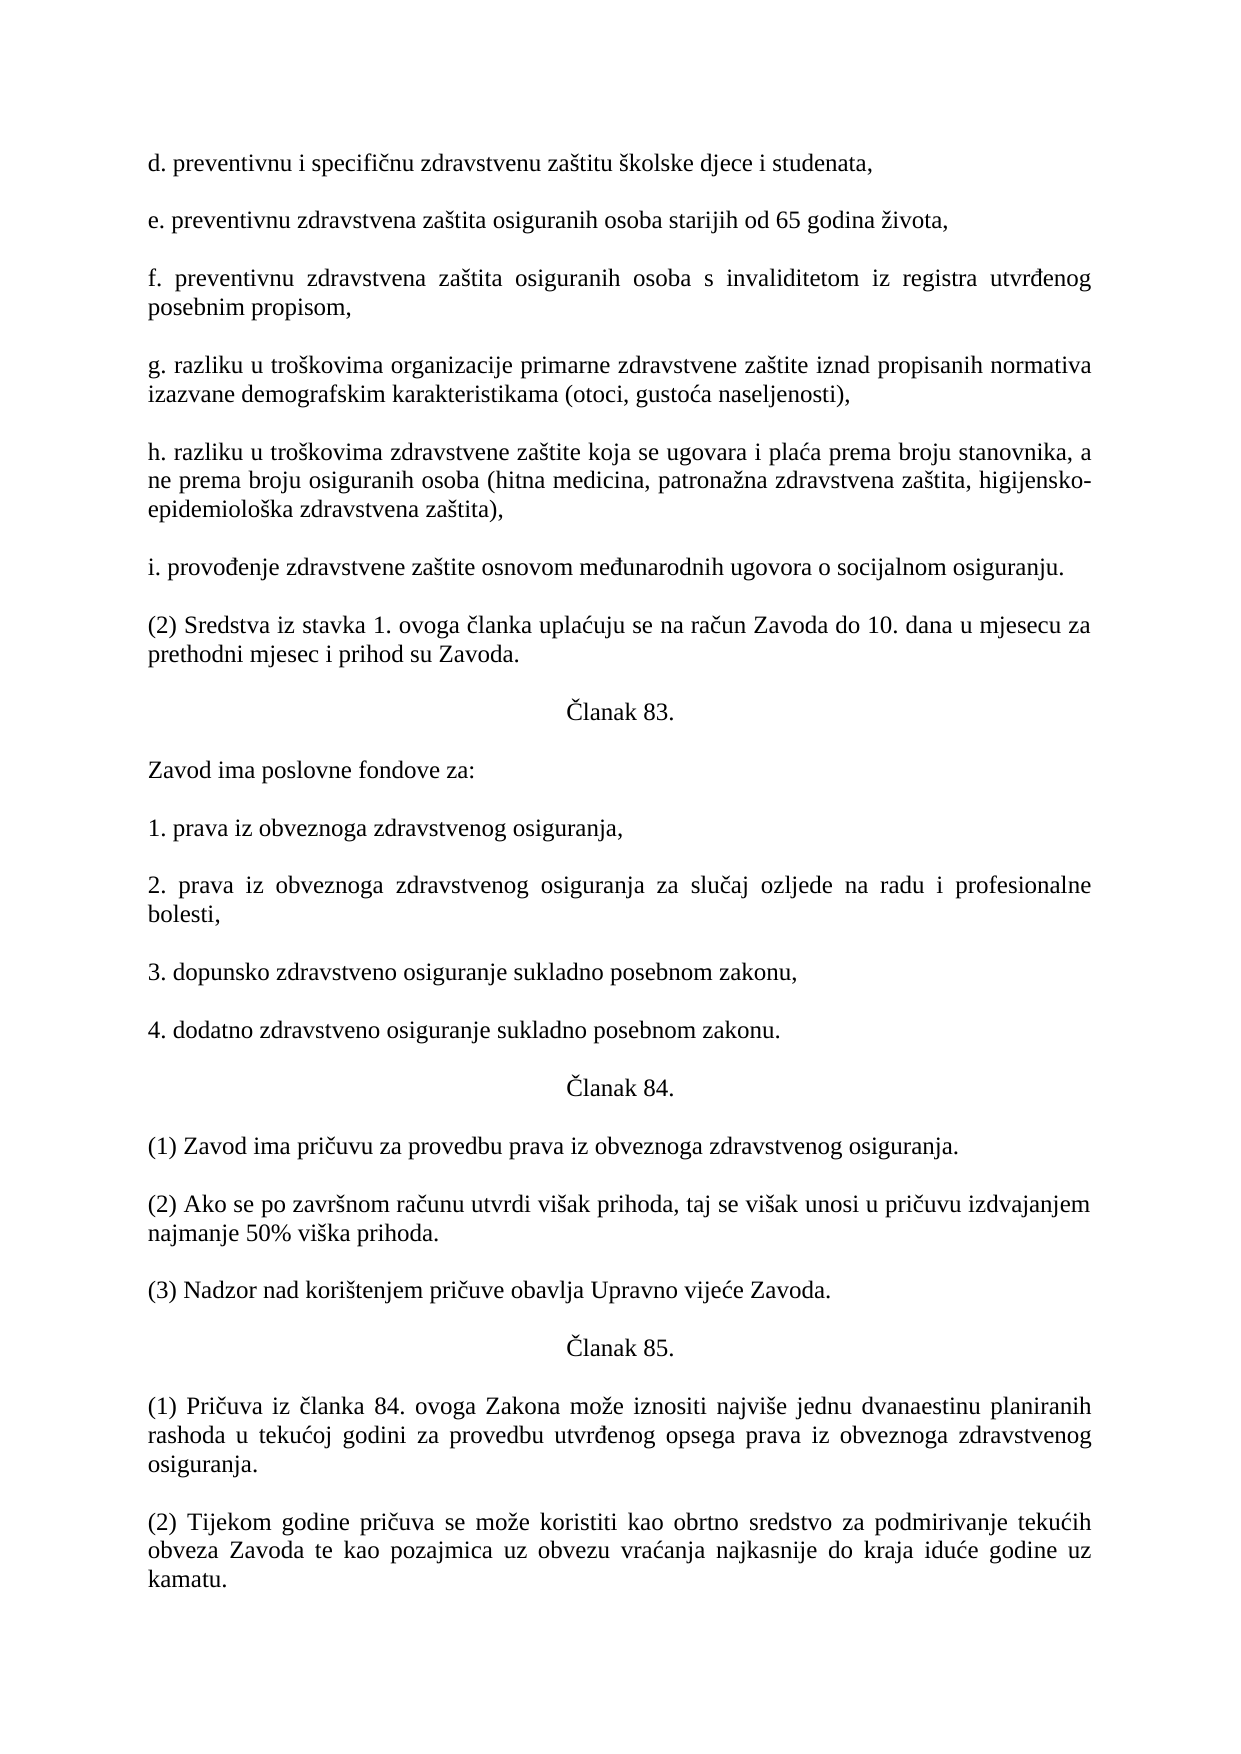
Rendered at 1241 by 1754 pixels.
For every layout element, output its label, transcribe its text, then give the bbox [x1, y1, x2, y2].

text (1) Pričuva iz članka 84. ovoga Zakona može iznositi najviše jednu dvanaestinu planiranih rashoda u tekućoj godini za provedbu utvrđenog opsega prava iz obveznoga zdravstvenog osiguranja. [148, 1391, 1093, 1478]
text 2. prava iz obveznoga zdravstvenog osiguranja za slučaj ozljede na radu i profesionalne bolesti, [148, 871, 1093, 928]
text d. preventivnu i specifičnu zdravstvenu zaštitu školske djece i studenata, [148, 148, 1093, 176]
text i. provođenje zdravstvene zaštite osnovom međunarodnih ugovora o socijalnom osiguranju. [148, 552, 1093, 581]
text Članak 83. [148, 697, 1093, 726]
text (2) Tijekom godine pričuva se može koristiti kao obrtno sredstvo za podmirivanje tekućih obveza Zavoda te kao pozajmica uz obvezu vraćanja najkasnije do kraja iduće godine uz kamatu. [148, 1507, 1093, 1593]
text Članak 84. [148, 1073, 1093, 1102]
text f. preventivnu zdravstvena zaštita osiguranih osoba s invaliditetom iz registra utvrđenog posebnim propisom, [148, 263, 1093, 321]
text Članak 85. [148, 1333, 1093, 1362]
text (3) Nadzor nad korištenjem pričuve obavlja Upravno vijeće Zavoda. [148, 1276, 1093, 1304]
text 1. prava iz obveznoga zdravstvenog osiguranja, [148, 813, 1093, 841]
text h. razliku u troškovima zdravstvene zaštite koja se ugovara i plaća prema broju stanovnika, a ne prema broju osiguranih osoba (hitna medicina, patronažna zdravstvena zaštita, higijensko-epidemiološka zdravstvena zaštita), [148, 437, 1093, 523]
text (2) Sredstva iz stavka 1. ovoga članka uplaćuju se na račun Zavoda do 10. dana u mjesecu za prethodni mjesec i prihod su Zavoda. [148, 610, 1093, 668]
text e. preventivnu zdravstvena zaštita osiguranih osoba starijih od 65 godina života, [148, 206, 1093, 234]
text g. razliku u troškovima organizacije primarne zdravstvene zaštite iznad propisanih normativa izazvane demografskim karakteristikama (otoci, gustoća naseljenosti), [148, 350, 1093, 408]
text 3. dopunsko zdravstveno osiguranje sukladno posebnom zakonu, [148, 957, 1093, 986]
text 4. dodatno zdravstveno osiguranje sukladno posebnom zakonu. [148, 1015, 1093, 1044]
text (1) Zavod ima pričuvu za provedbu prava iz obveznoga zdravstvenog osiguranja. [148, 1131, 1093, 1160]
text (2) Ako se po završnom računu utvrdi višak prihoda, taj se višak unosi u pričuvu izdvajanjem najmanje 50% viška prihoda. [148, 1189, 1093, 1246]
text Zavod ima poslovne fondove za: [148, 755, 1093, 783]
